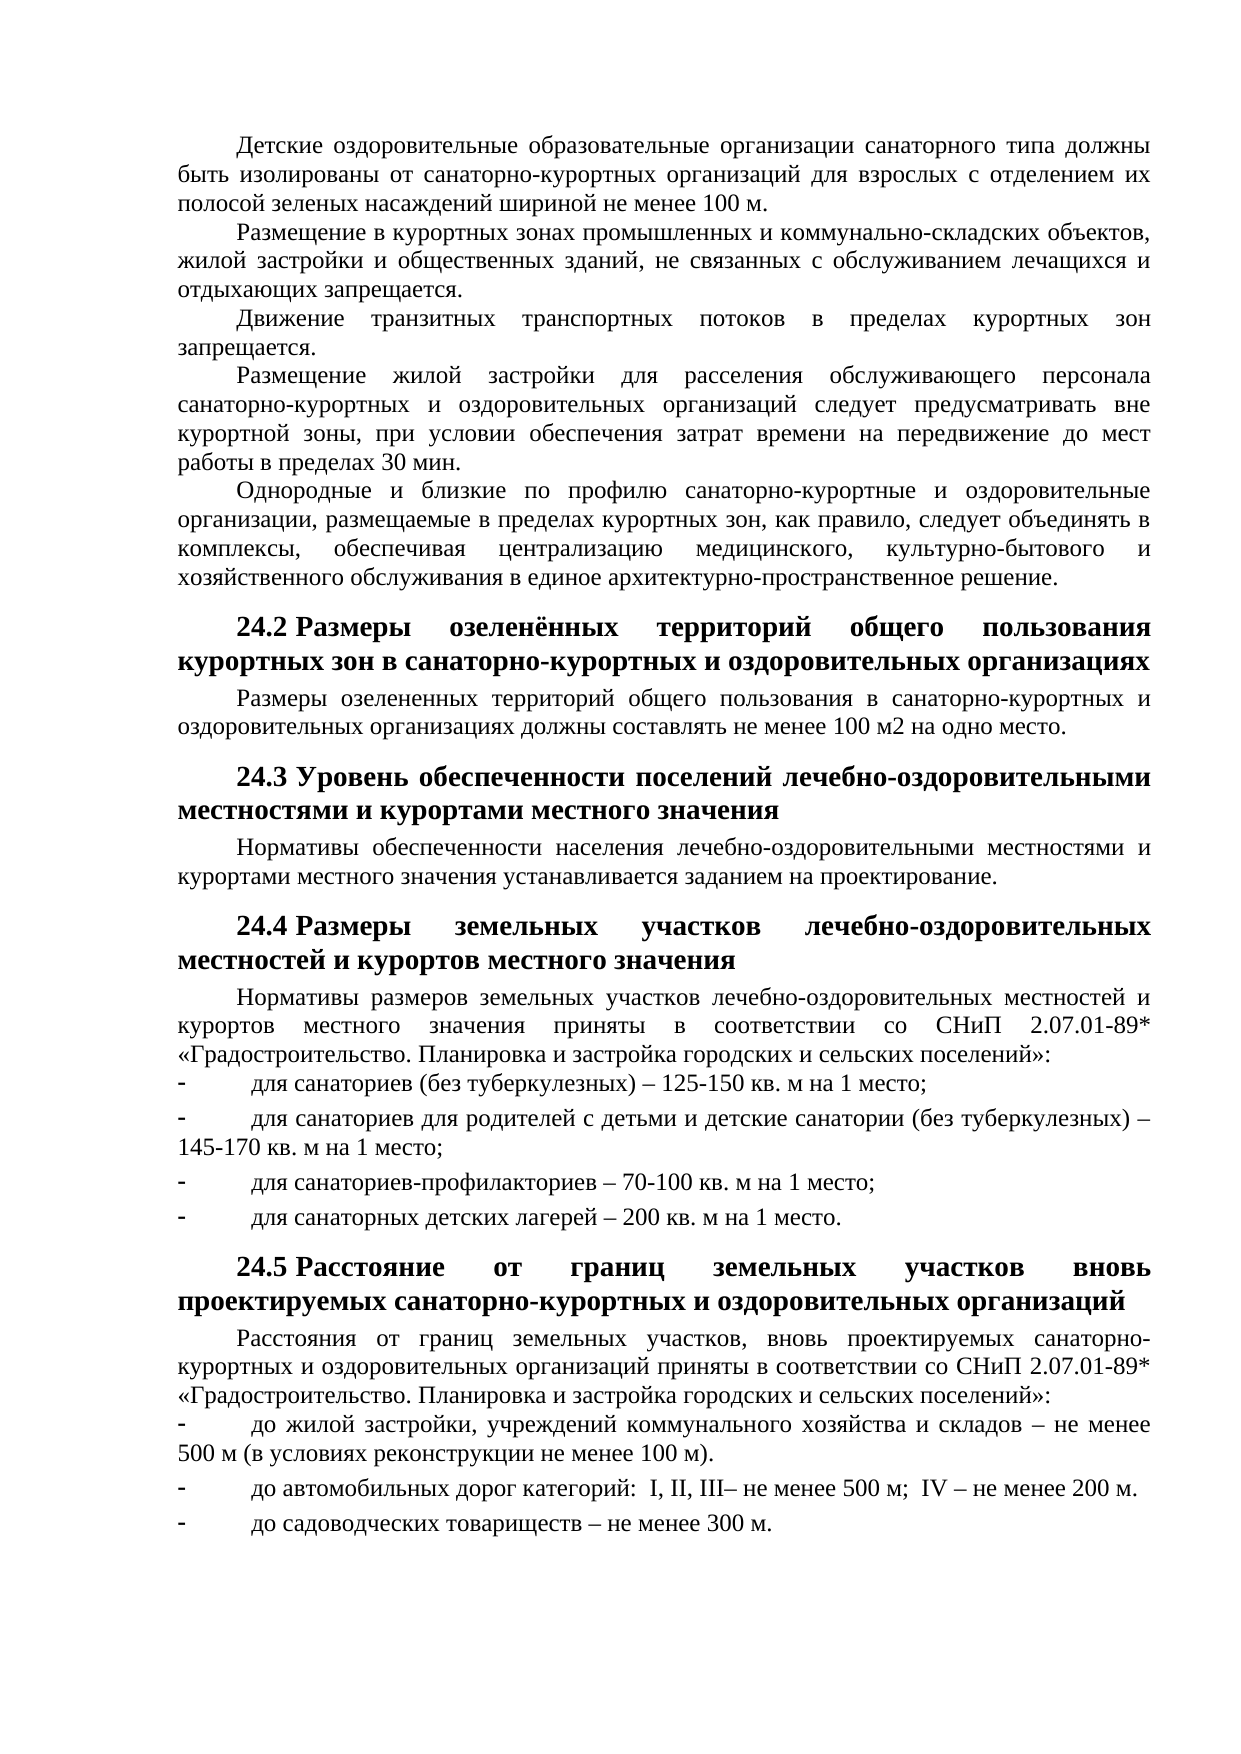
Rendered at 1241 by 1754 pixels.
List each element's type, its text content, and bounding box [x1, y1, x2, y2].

list для санаторных детских лагерей – 200 кв. м на 1 место. [177, 1202, 1152, 1231]
text Детские оздоровительные образовательные организации санаторного типа должны быть изолированы от санаторно-курортных организаций для взрослых с отделением их полосой зеленых насаждений шириной не менее 100 м. [177, 131, 1152, 217]
list до жилой застройки, учреждений коммунального хозяйства и складов – не менее 500 м (в условиях реконструкции не менее 100 м). [177, 1409, 1152, 1466]
list для санаториев-профилакториев – 70-100 кв. м на 1 место; [177, 1167, 1152, 1196]
text Однородные и близкие по профилю санаторно-курортные и оздоровительные организации, размещаемые в пределах курортных зон, как правило, следует объединять в комплексы, обеспечивая централизацию медицинского, культурно-бытового и хозяйственного обслуживания в единое архитектурно-пространственное решение. [177, 476, 1152, 591]
list для санаториев (без туберкулезных) – 125-150 кв. м на 1 место; [177, 1068, 1152, 1097]
text Размещение в курортных зонах промышленных и коммунально-складских объектов, жилой застройки и общественных зданий, не связанных с обслуживанием лечащихся и отдыхающих запрещается. [177, 217, 1152, 303]
list для санаториев для родителей с детьми и детские санатории (без туберкулезных) –145-170 кв. м на 1 место; [177, 1103, 1152, 1161]
subtitle Уровень обеспеченности поселений лечебно-оздоровительными местностями и курортами местного значения [177, 759, 1152, 826]
text Нормативы размеров земельных участков лечебно-оздоровительных местностей и курортов местного значения приняты в соответствии со СНиП 2.07.01-89* «Градостроительство. Планировка и застройка городских и сельских поселений»: [177, 982, 1152, 1068]
text Движение транзитных транспортных потоков в пределах курортных зон запрещается. [177, 303, 1152, 361]
subtitle Размеры земельных участков лечебно-оздоровительных местностей и курортов местного значения [177, 908, 1152, 976]
text Нормативы обеспеченности населения лечебно-оздоровительными местностями и курортами местного значения устанавливается заданием на проектирование. [177, 832, 1152, 890]
subtitle Расстояние от границ земельных участков вновь проектируемых санаторно-курортных и оздоровительных организаций [177, 1249, 1152, 1316]
text Размеры озелененных территорий общего пользования в санаторно-курортных и оздоровительных организациях должны составлять не менее 100 м2 на одно место. [177, 683, 1152, 740]
text Размещение жилой застройки для расселения обслуживающего персонала санаторно-курортных и оздоровительных организаций следует предусматривать вне курортной зоны, при условии обеспечения затрат времени на передвижение до мест работы в пределах 30 мин. [177, 361, 1152, 476]
subtitle Размеры озеленённых территорий общего пользования курортных зон в санаторно-курортных и оздоровительных организациях [177, 609, 1152, 676]
list до садоводческих товариществ – не менее 300 м. [177, 1508, 1152, 1536]
list до автомобильных дорог категорий: I, II, III– не менее 500 м; IV – не менее 200 м. [177, 1473, 1152, 1501]
text Расстояния от границ земельных участков, вновь проектируемых санаторно-курортных и оздоровительных организаций приняты в соответствии со СНиП 2.07.01-89* «Градостроительство. Планировка и застройка городских и сельских поселений»: [177, 1323, 1152, 1409]
